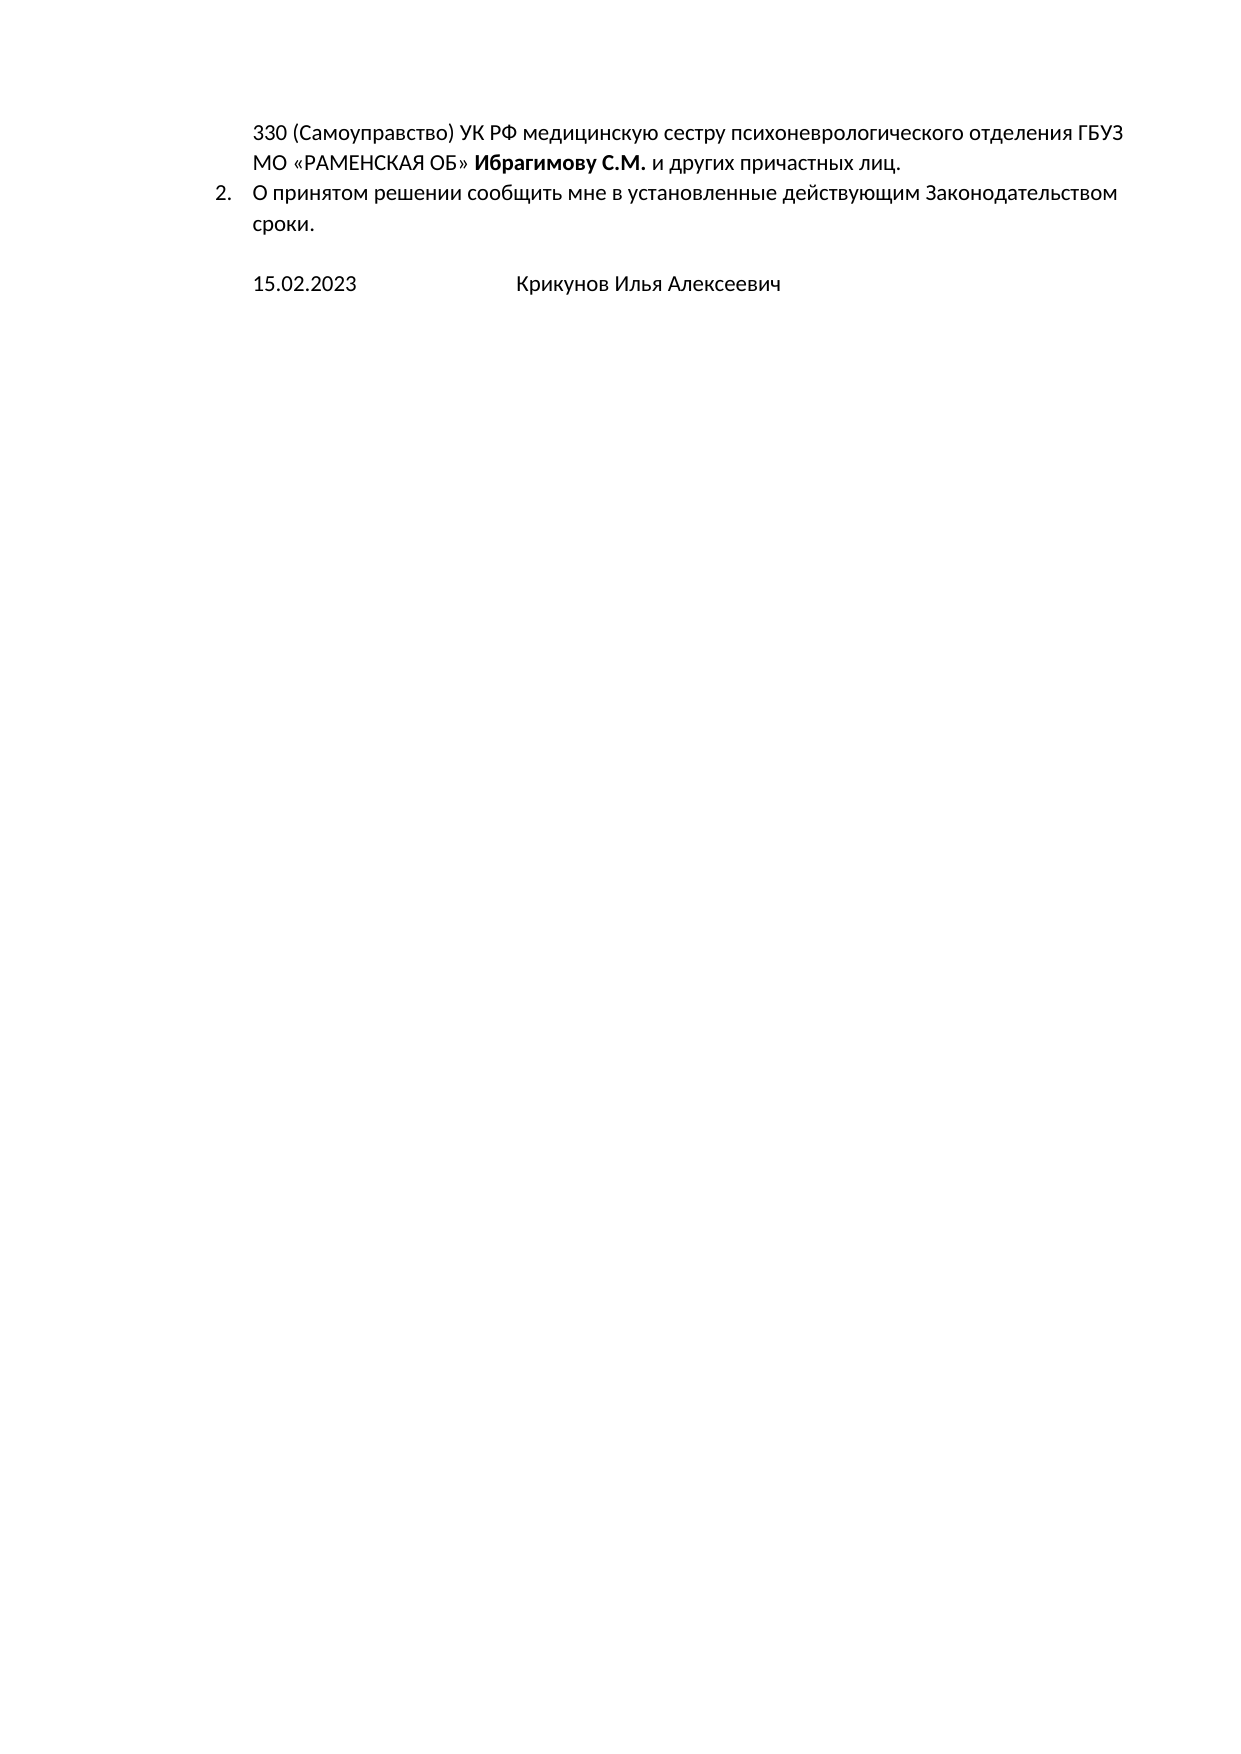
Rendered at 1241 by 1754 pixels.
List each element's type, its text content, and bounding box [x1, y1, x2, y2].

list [215, 118, 1152, 176]
list О принятом решении сообщить мне в установленные действующим Законодательством сроки. [215, 178, 1152, 237]
list 15.02.2023 Крикунов Илья Алексеевич [252, 269, 1152, 297]
